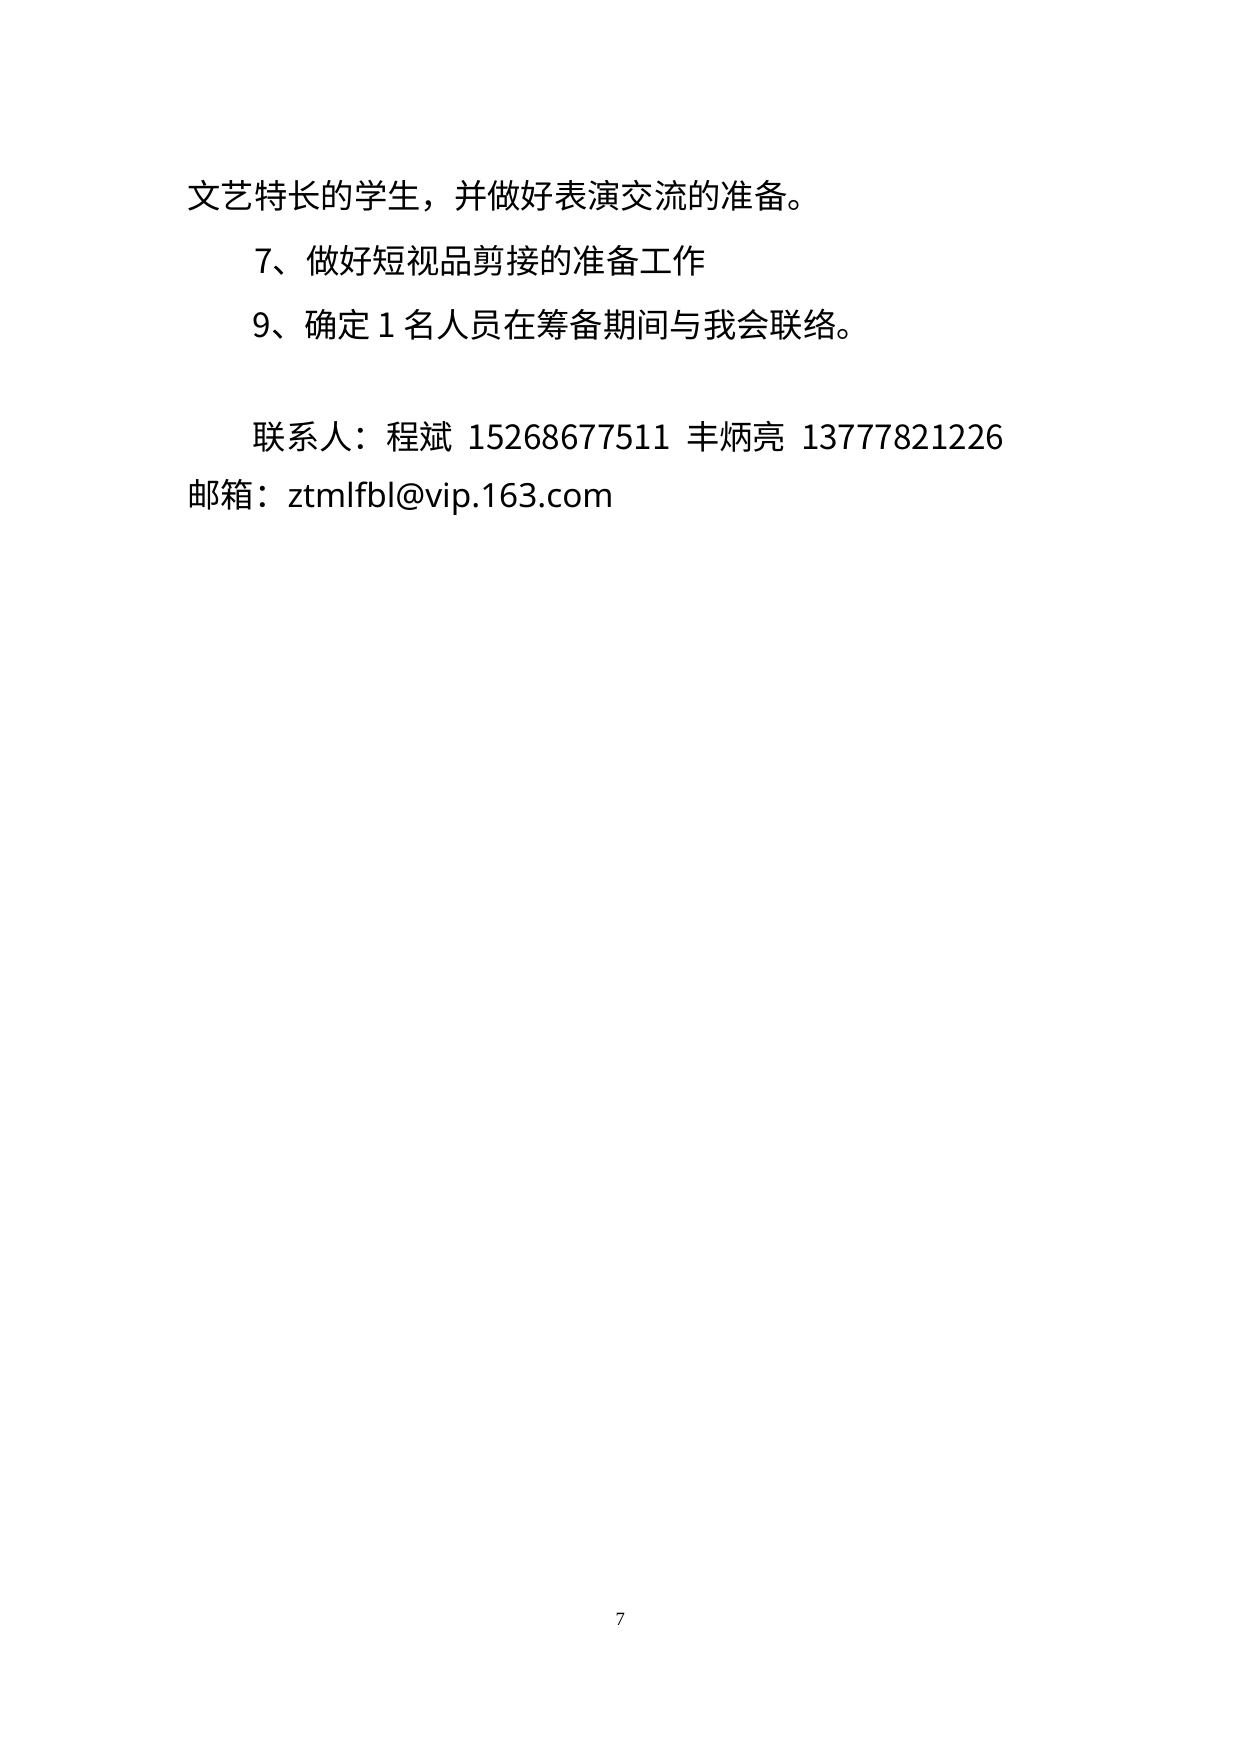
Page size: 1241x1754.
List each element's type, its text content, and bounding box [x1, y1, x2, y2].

text 7、做好短视品剪接的准备工作 [187, 227, 1051, 292]
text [187, 162, 1051, 227]
text 联系人：程斌 15268677511 丰炳亮 13777821226 [187, 404, 1053, 461]
text 邮箱：ztmlfbl@vip.163.com [187, 461, 1053, 526]
text 9、确定1名人员在筹备期间与我会联络。 [187, 292, 1053, 348]
